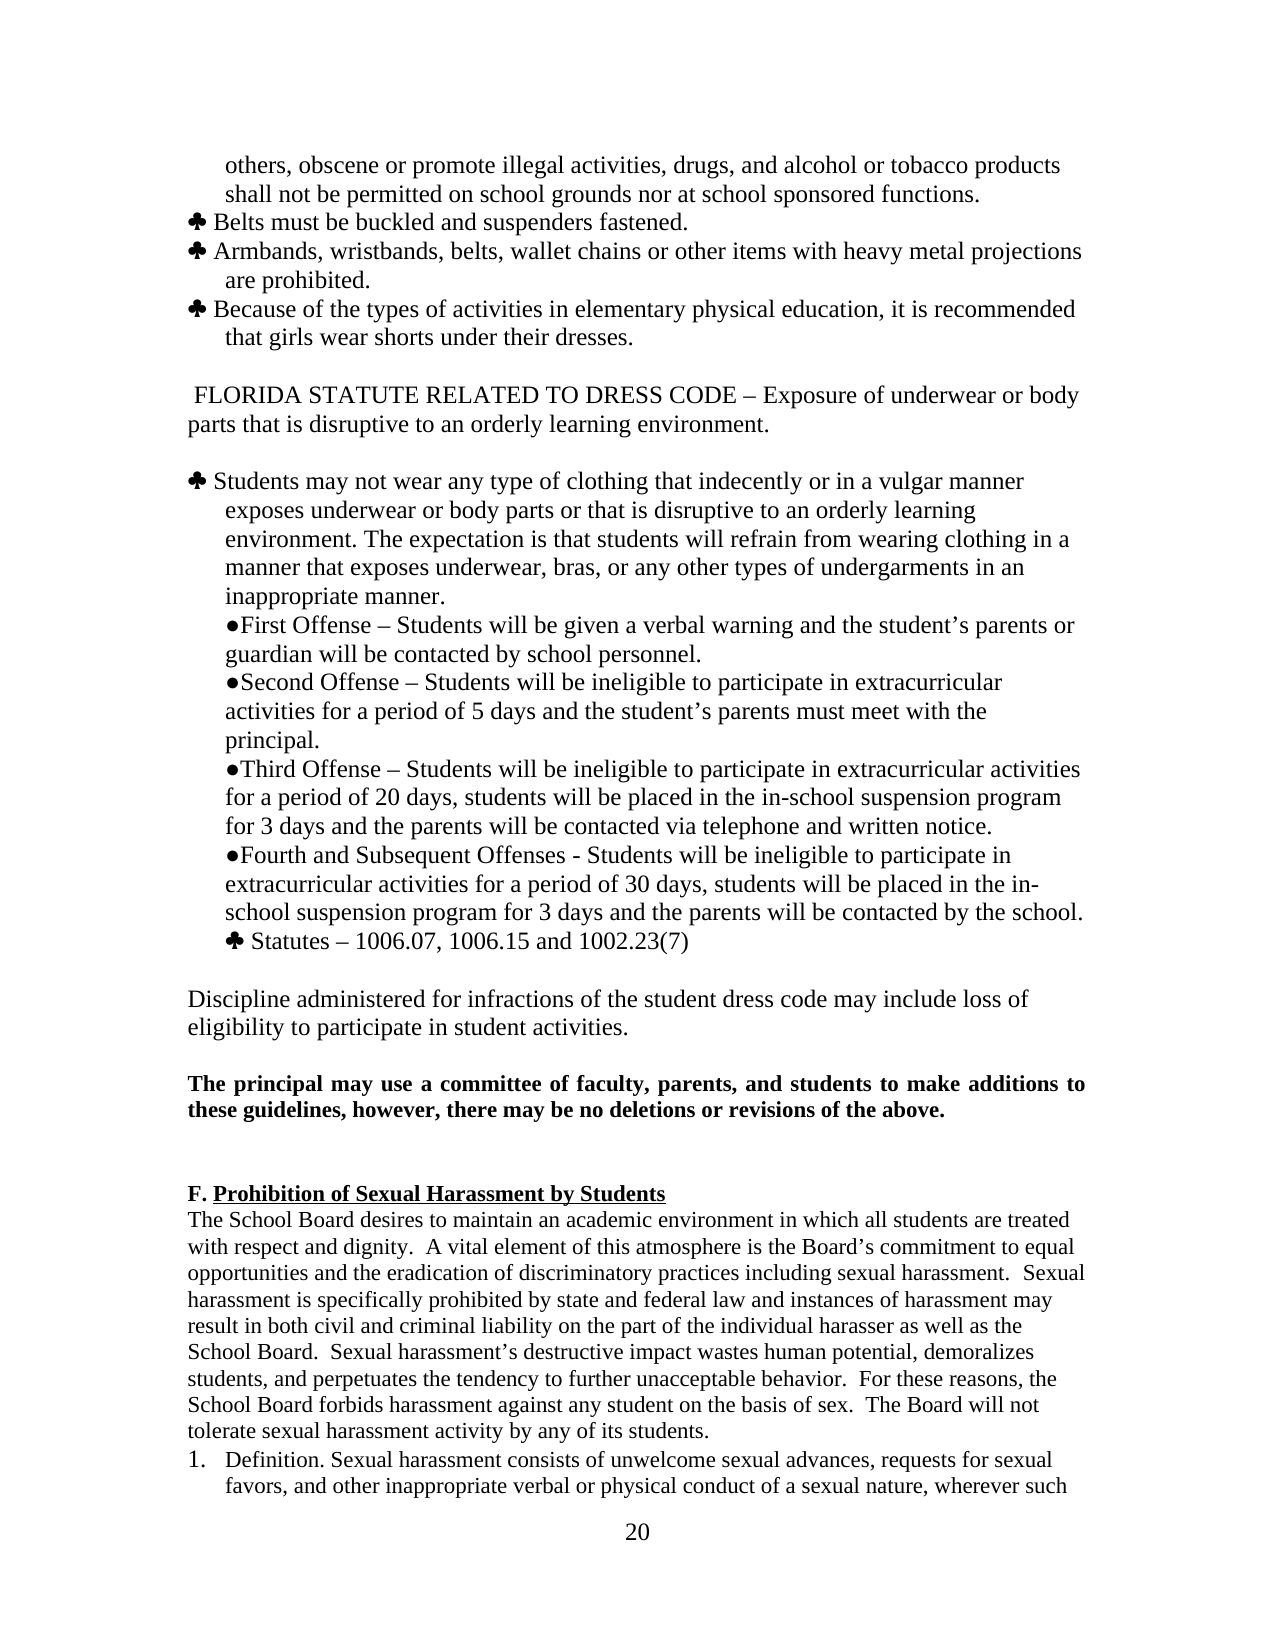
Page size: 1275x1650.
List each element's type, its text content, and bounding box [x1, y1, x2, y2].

text Belts must be buckled and suspenders fastened. [187, 207, 1087, 236]
text Armbands, wristbands, belts, wallet chains or other items with heavy metal projections are prohibited. [187, 236, 1087, 294]
text FLORIDA STATUTE RELATED TO DRESS CODE – Exposure of underwear or body [187, 380, 1087, 409]
text eligibility to participate in student activities. [187, 1012, 1087, 1041]
text ●Second Offense – Students will be ineligible to participate in extracurricular activities for a period of 5 days and the student’s parents must meet with the principal. [187, 667, 1087, 754]
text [187, 150, 1087, 207]
text The principal may use a committee of faculty, parents, and students to make additions to these guidelines, however, there may be no deletions or revisions of the above. [187, 1070, 1087, 1123]
text Because of the types of activities in elementary physical education, it is recommended that girls wear shorts under their dresses. [187, 294, 1087, 351]
text Discipline administered for infractions of the student dress code may include loss of [187, 984, 1087, 1012]
text Students may not wear any type of clothing that indecently or in a vulgar manner exposes underwear or body parts or that is disruptive to an orderly learning environment. The expectation is that students will refrain from wearing clothing in a manner that exposes underwear, bras, or any other types of undergarments in an inappropriate manner. [187, 466, 1087, 610]
text F. Prohibition of Sexual Harassment by Students [187, 1180, 1087, 1207]
text ●Fourth and Subsequent Offenses - Students will be ineligible to participate in extracurricular activities for a period of 30 days, students will be placed in the in-school suspension program for 3 days and the parents will be contacted by the school. Statutes – 1006.07, 1006.15 and 1002.23(7) [187, 840, 1087, 955]
text ●First Offense – Students will be given a verbal warning and the student’s parents or guardian will be contacted by school personnel. [187, 610, 1087, 667]
text The School Board desires to maintain an academic environment in which all students are treated with respect and dignity. A vital element of this atmosphere is the Board’s commitment to equal opportunities and the eradication of discriminatory practices including sexual harassment. Sexual harassment is specifically prohibited by state and federal law and instances of harassment may result in both civil and criminal liability on the part of the individual harasser as well as the School Board. Sexual harassment’s destructive impact wastes human potential, demoralizes students, and perpetuates the tendency to further unacceptable behavior. For these reasons, the School Board forbids harassment against any student on the basis of sex. The Board will not tolerate sexual harassment activity by any of its students. [187, 1207, 1087, 1444]
text parts that is disruptive to an orderly learning environment. [187, 409, 1087, 437]
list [187, 1444, 1087, 1499]
text ●Third Offense – Students will be ineligible to participate in extracurricular activities for a period of 20 days, students will be placed in the in-school suspension program for 3 days and the parents will be contacted via telephone and written notice. [187, 754, 1087, 840]
